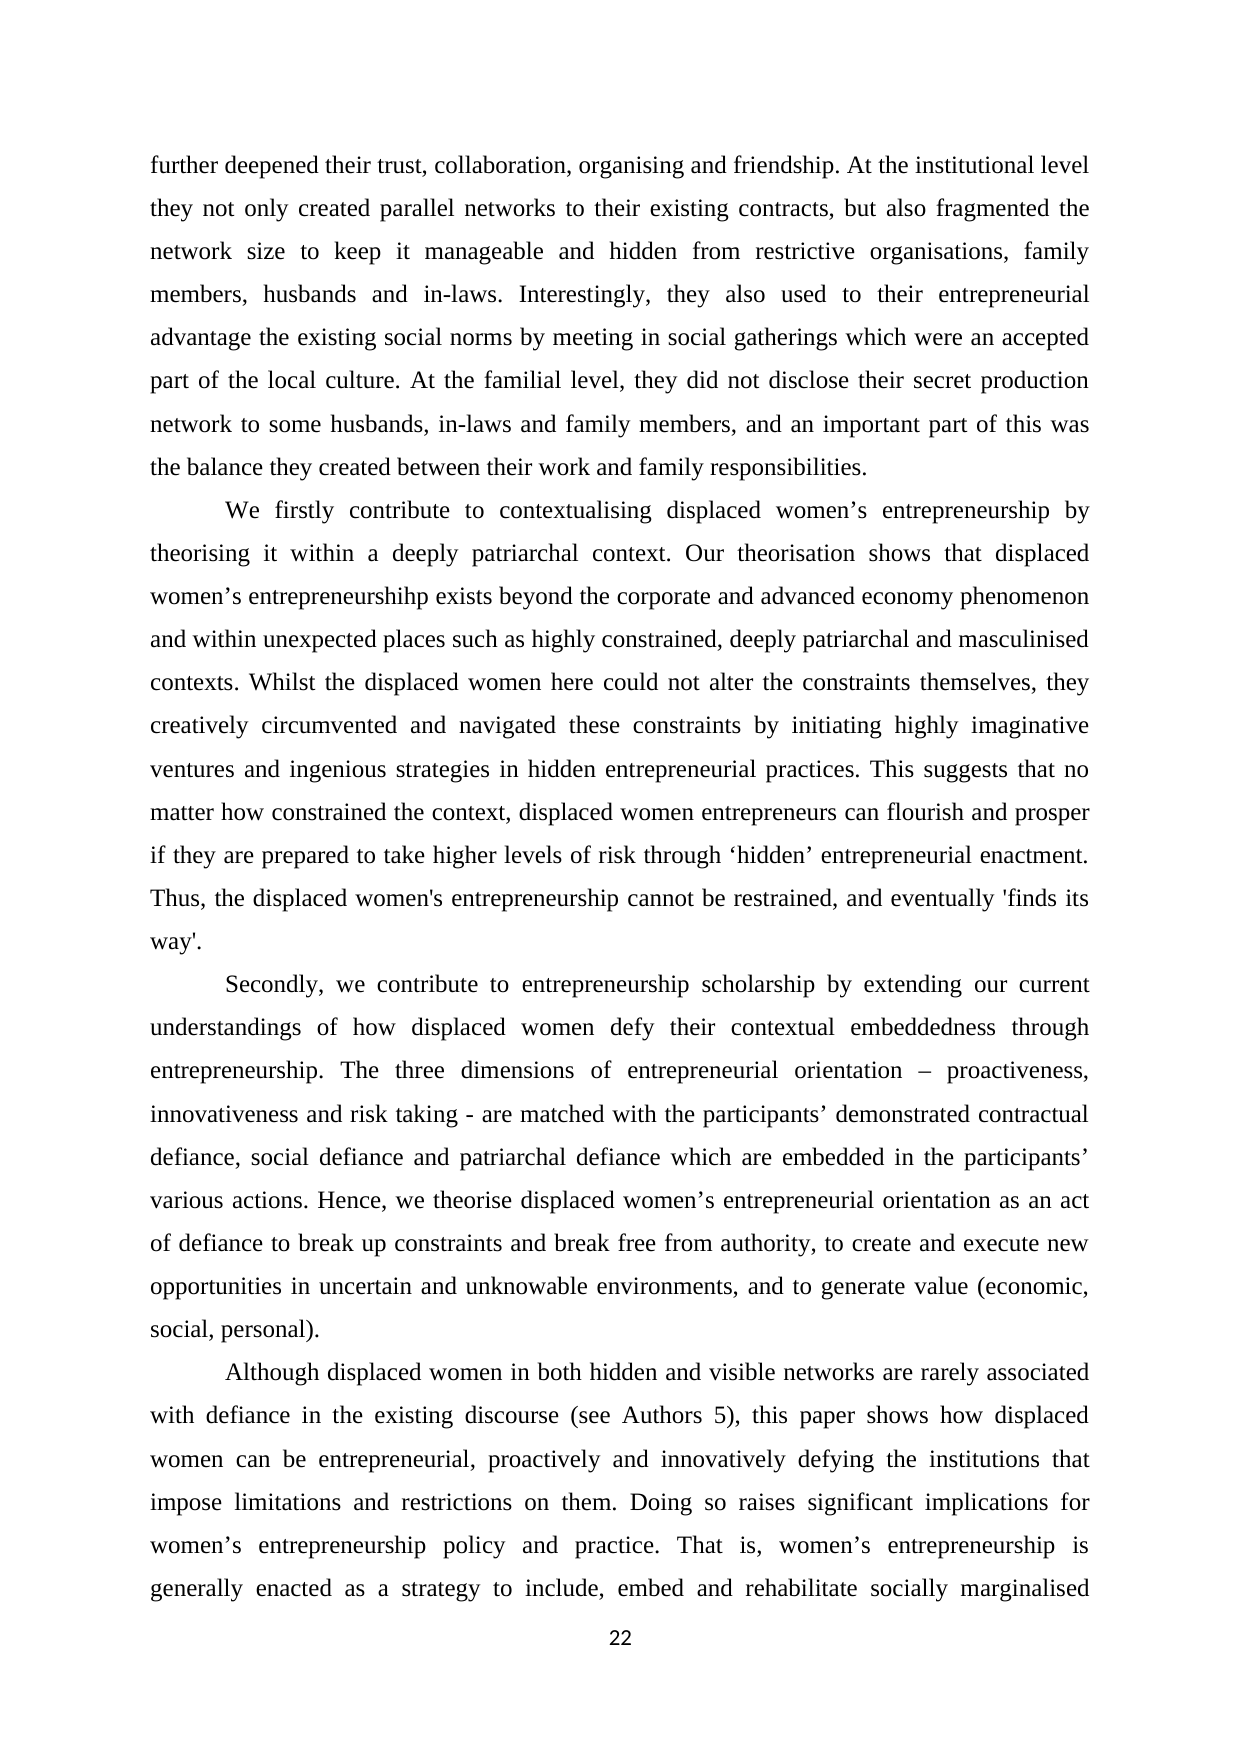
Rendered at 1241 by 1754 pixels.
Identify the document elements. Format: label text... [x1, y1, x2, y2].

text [150, 150, 1090, 481]
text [150, 1357, 1090, 1602]
text Secondly, we contribute to entrepreneurship scholarship by extending our current understandings of how displaced women defy their contextual embeddedness through entrepreneurship. The three dimensions of entrepreneurial orientation – proactiveness, innovativeness and risk taking - are matched with the participants’ demonstrated contractual defiance, social defiance and patriarchal defiance which are embedded in the participants’ various actions. Hence, we theorise displaced women’s entrepreneurial orientation as an act of defiance to break up constraints and break free from authority, to create and execute new opportunities in uncertain and unknowable environments, and to generate value (economic, social, personal). [150, 969, 1090, 1343]
text We firstly contribute to contextualising displaced women’s entrepreneurship by theorising it within a deeply patriarchal context. Our theorisation shows that displaced women’s entrepreneurshihp exists beyond the corporate and advanced economy phenomenon and within unexpected places such as highly constrained, deeply patriarchal and masculinised contexts. Whilst the displaced women here could not alter the constraints themselves, they creatively circumvented and navigated these constraints by initiating highly imaginative ventures and ingenious strategies in hidden entrepreneurial practices. This suggests that no matter how constrained the context, displaced women entrepreneurs can flourish and prosper if they are prepared to take higher levels of risk through ‘hidden’ entrepreneurial enactment. Thus, the displaced women's entrepreneurship cannot be restrained, and eventually 'finds its way'. [150, 495, 1090, 955]
